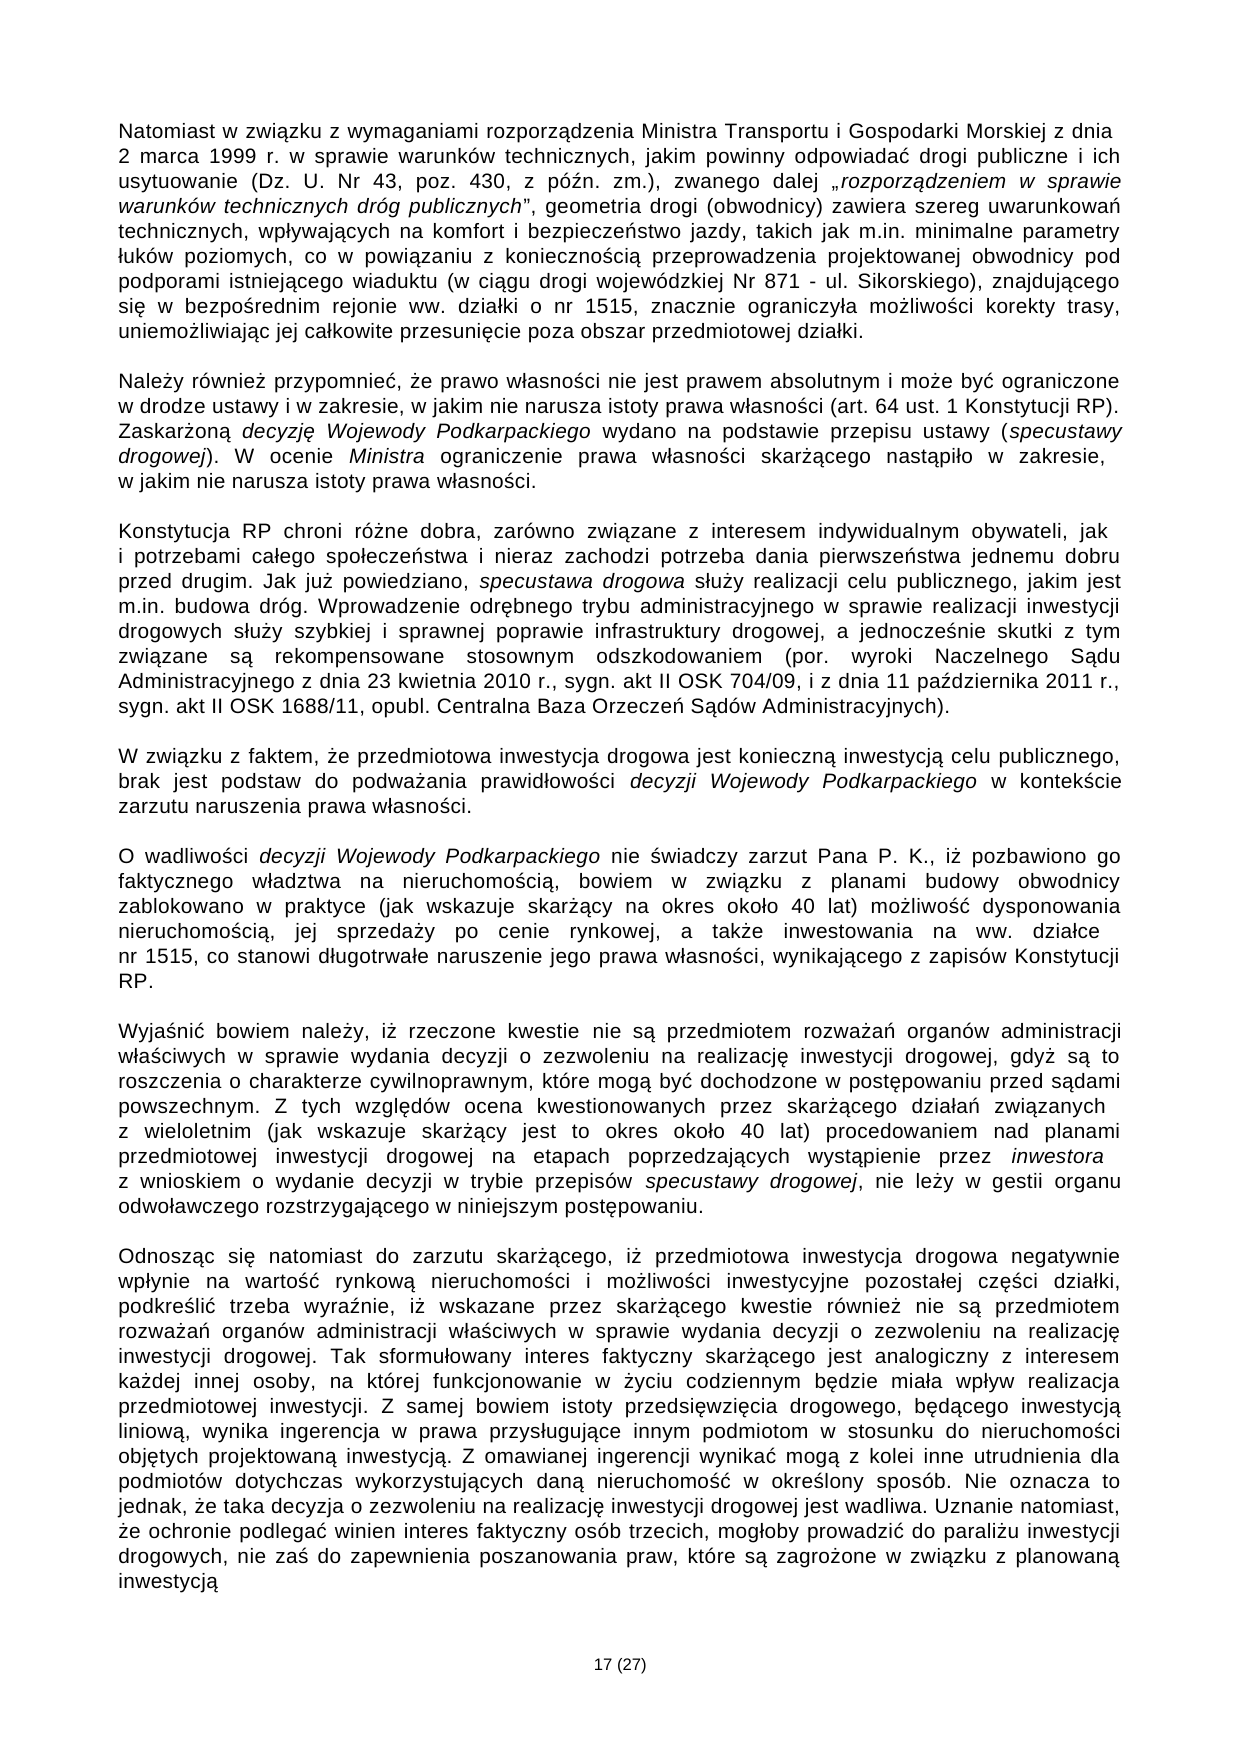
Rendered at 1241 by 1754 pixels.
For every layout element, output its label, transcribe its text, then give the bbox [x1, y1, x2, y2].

text O wadliwości decyzji Wojewody Podkarpackiego nie świadczy zarzut Pana P. K., iż pozbawiono go faktycznego władztwa na nieruchomością, bowiem w związku z planami budowy obwodnicy zablokowano w praktyce (jak wskazuje skarżący na okres około 40 lat) możliwość dysponowania nieruchomością, jej sprzedaży po cenie rynkowej, a także inwestowania na ww. działce nr 1515, co stanowi długotrwałe naruszenie jego prawa własności, wynikającego z zapisów Konstytucji RP. [118, 843, 1122, 993]
text Wyjaśnić bowiem należy, iż rzeczone kwestie nie są przedmiotem rozważań organów administracji właściwych w sprawie wydania decyzji o zezwoleniu na realizację inwestycji drogowej, gdyż są to roszczenia o charakterze cywilnoprawnym, które mogą być dochodzone w postępowaniu przed sądami powszechnym. Z tych względów ocena kwestionowanych przez skarżącego działań związanych z wieloletnim (jak wskazuje skarżący jest to okres około 40 lat) procedowaniem nad planami przedmiotowej inwestycji drogowej na etapach poprzedzających wystąpienie przez inwestora z wnioskiem o wydanie decyzji w trybie przepisów specustawy drogowej, nie leży w gestii organu odwoławczego rozstrzygającego w niniejszym postępowaniu. [118, 1018, 1122, 1218]
text Konstytucja RP chroni różne dobra, zarówno związane z interesem indywidualnym obywateli, jak i potrzebami całego społeczeństwa i nieraz zachodzi potrzeba dania pierwszeństwa jednemu dobru przed drugim. Jak już powiedziano, specustawa drogowa służy realizacji celu publicznego, jakim jest m.in. budowa dróg. Wprowadzenie odrębnego trybu administracyjnego w sprawie realizacji inwestycji drogowych służy szybkiej i sprawnej poprawie infrastruktury drogowej, a jednocześnie skutki z tym związane są rekompensowane stosownym odszkodowaniem (por. wyroki Naczelnego Sądu Administracyjnego z dnia 23 kwietnia 2010 r., sygn. akt II OSK 704/09, i z dnia 11 października 2011 r., sygn. akt II OSK 1688/11, opubl. Centralna Baza Orzeczeń Sądów Administracyjnych). [118, 518, 1122, 718]
text Natomiast w związku z wymaganiami rozporządzenia Ministra Transportu i Gospodarki Morskiej z dnia 2 marca 1999 r. w sprawie warunków technicznych, jakim powinny odpowiadać drogi publiczne i ich usytuowanie (Dz. U. Nr 43, poz. 430, z późn. zm.), zwanego dalej „rozporządzeniem w sprawie warunków technicznych dróg publicznych”, geometria drogi (obwodnicy) zawiera szereg uwarunkowań technicznych, wpływających na komfort i bezpieczeństwo jazdy, takich jak m.in. minimalne parametry łuków poziomych, co w powiązaniu z koniecznością przeprowadzenia projektowanej obwodnicy pod podporami istniejącego wiaduktu (w ciągu drogi wojewódzkiej Nr 871 - ul. Sikorskiego), znajdującego się w bezpośrednim rejonie ww. działki o nr 1515, znacznie ograniczyła możliwości korekty trasy, uniemożliwiając jej całkowite przesunięcie poza obszar przedmiotowej działki. [118, 118, 1122, 343]
text Odnosząc się natomiast do zarzutu skarżącego, iż przedmiotowa inwestycja drogowa negatywnie wpłynie na wartość rynkową nieruchomości i możliwości inwestycyjne pozostałej części działki, podkreślić trzeba wyraźnie, iż wskazane przez skarżącego kwestie również nie są przedmiotem rozważań organów administracji właściwych w sprawie wydania decyzji o zezwoleniu na realizację inwestycji drogowej. Tak sformułowany interes faktyczny skarżącego jest analogiczny z interesem każdej innej osoby, na której funkcjonowanie w życiu codziennym będzie miała wpływ realizacja przedmiotowej inwestycji. Z samej bowiem istoty przedsięwzięcia drogowego, będącego inwestycją liniową, wynika ingerencja w prawa przysługujące innym podmiotom w stosunku do nieruchomości objętych projektowaną inwestycją. Z omawianej ingerencji wynikać mogą z kolei inne utrudnienia dla podmiotów dotychczas wykorzystujących daną nieruchomość w określony sposób. Nie oznacza to jednak, że taka decyzja o zezwoleniu na realizację inwestycji drogowej jest wadliwa. Uznanie natomiast, że ochronie podlegać winien interes faktyczny osób trzecich, mogłoby prowadzić do paraliżu inwestycji drogowych, nie zaś do zapewnienia poszanowania praw, które są zagrożone w związku z planowaną inwestycją [118, 1243, 1122, 1593]
text Należy również przypomnieć, że prawo własności nie jest prawem absolutnym i może być ograniczone w drodze ustawy i w zakresie, w jakim nie narusza istoty prawa własności (art. 64 ust. 1 Konstytucji RP). Zaskarżoną decyzję Wojewody Podkarpackiego wydano na podstawie przepisu ustawy (specustawy drogowej). W ocenie Ministra ograniczenie prawa własności skarżącego nastąpiło w zakresie, w jakim nie narusza istoty prawa własności. [118, 368, 1122, 493]
text W związku z faktem, że przedmiotowa inwestycja drogowa jest konieczną inwestycją celu publicznego, brak jest podstaw do podważania prawidłowości decyzji Wojewody Podkarpackiego w kontekście zarzutu naruszenia prawa własności. [118, 743, 1122, 818]
